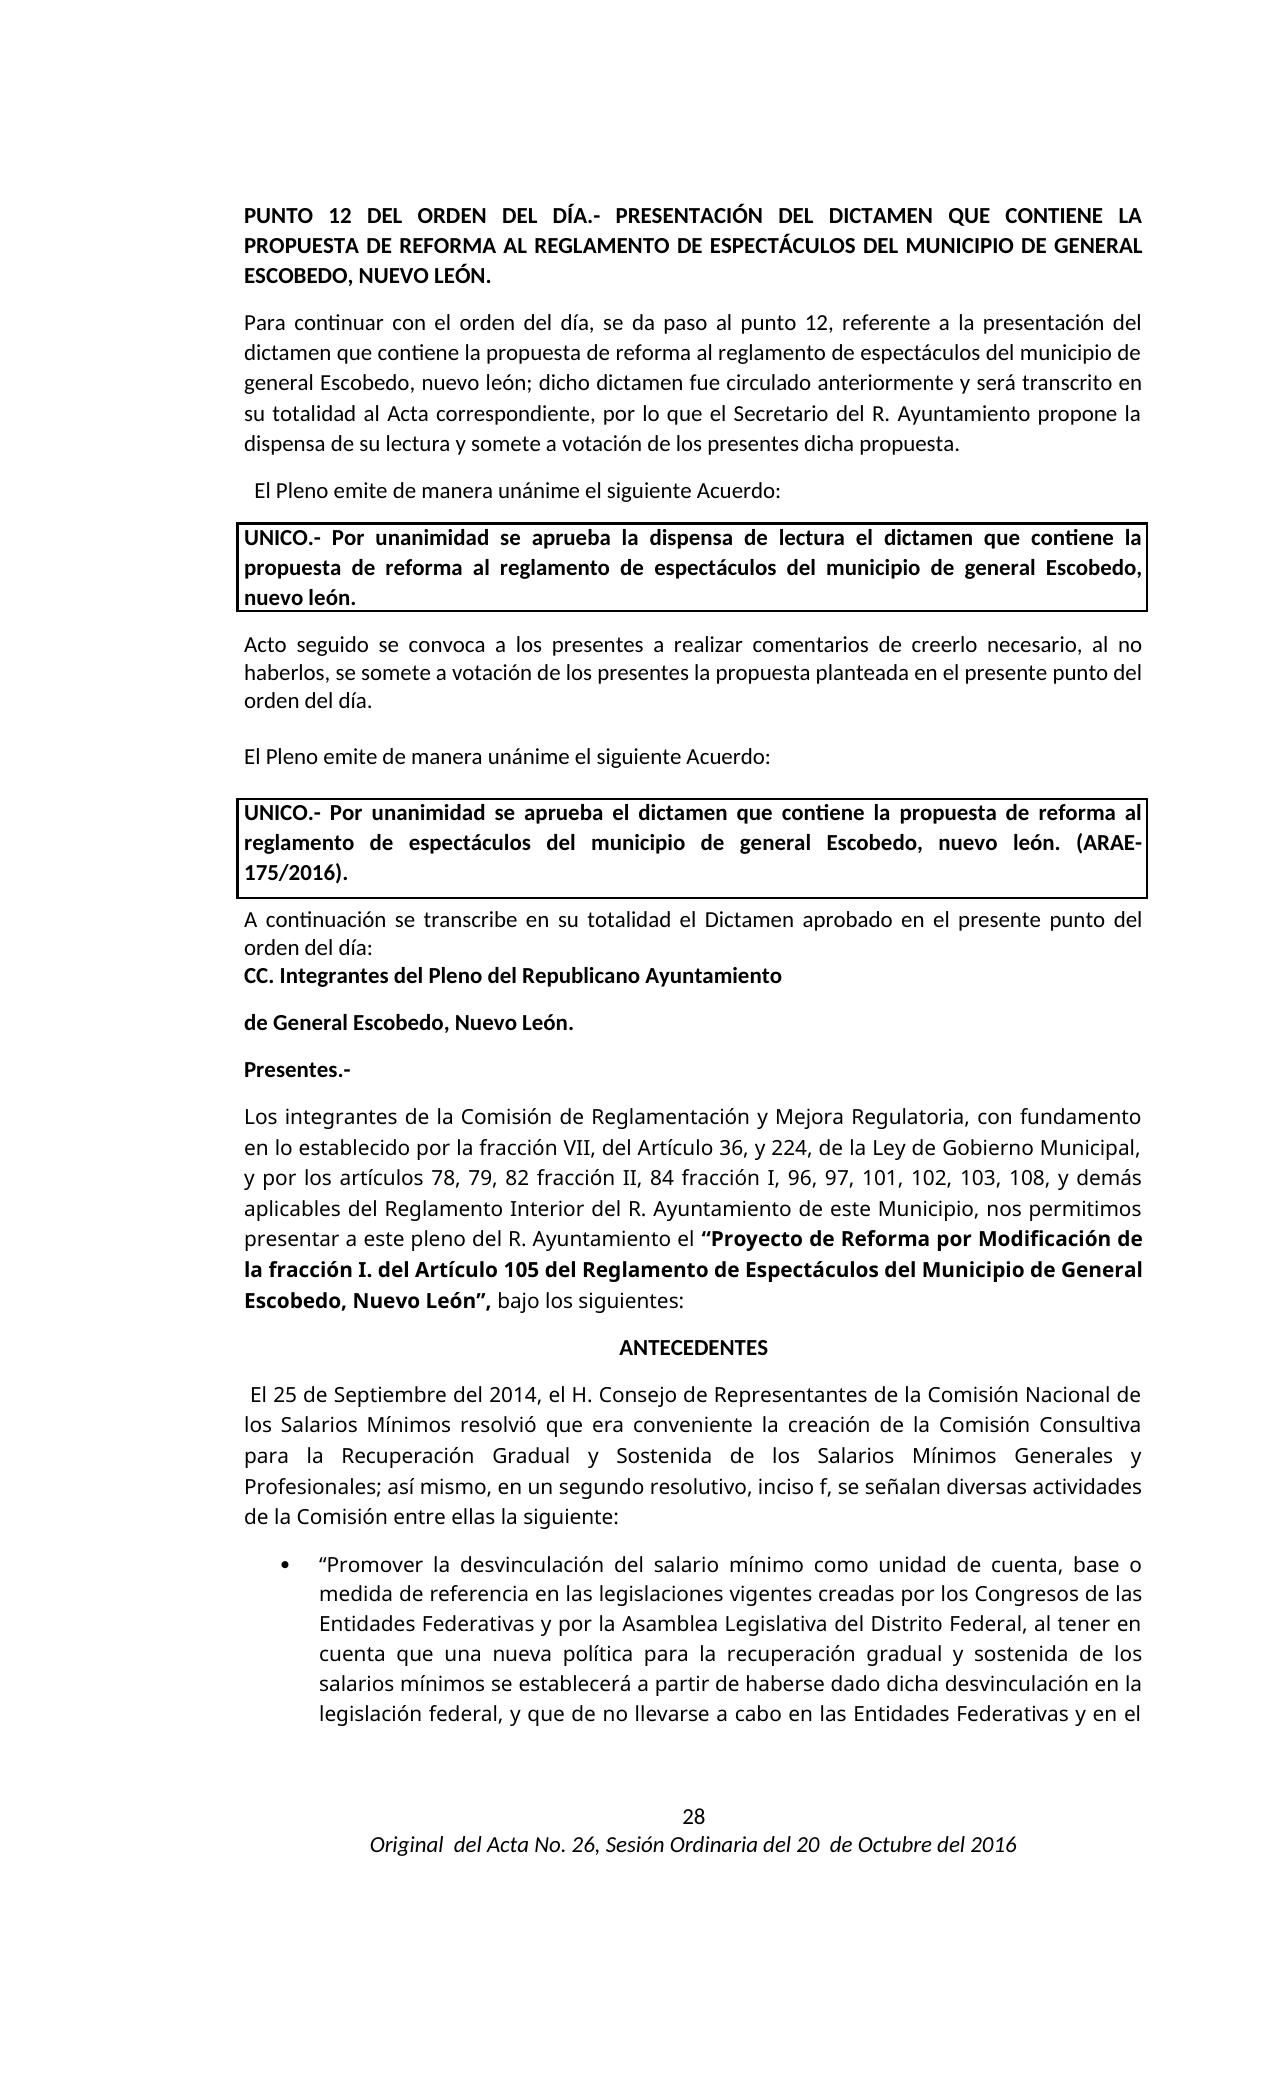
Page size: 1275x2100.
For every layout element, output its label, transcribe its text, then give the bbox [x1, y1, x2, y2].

text Los integrantes de la Comisión de Reglamentación y Mejora Regulatoria, con fundamento en lo establecido por la fracción VII, del Artículo 36, y 224, de la Ley de Gobierno Municipal, y por los artículos 78, 79, 82 fracción II, 84 fracción I, 96, 97, 101, 102, 103, 108, y demás aplicables del Reglamento Interior del R. Ayuntamiento de este Municipio, nos permitimos presentar a este pleno del R. Ayuntamiento el “Proyecto de Reforma por Modificación de la fracción I. del Artículo 105 del Reglamento de Espectáculos del Municipio de General Escobedo, Nuevo León”, bajo los siguientes: [244, 1102, 1143, 1314]
text El 25 de Septiembre del 2014, el H. Consejo de Representantes de la Comisión Nacional de los Salarios Mínimos resolvió que era conveniente la creación de la Comisión Consultiva para la Recuperación Gradual y Sostenida de los Salarios Mínimos Generales y Profesionales; así mismo, en un segundo resolutivo, inciso f, se señalan diversas actividades de la Comisión entre ellas la siguiente: [244, 1380, 1143, 1531]
text de General Escobedo, Nuevo León. [244, 1008, 1143, 1036]
text ANTECEDENTES [244, 1333, 1143, 1361]
text El Pleno emite de manera unánime el siguiente Acuerdo: [244, 742, 1145, 770]
text UNICO.- Por unanimidad se aprueba la dispensa de lectura el dictamen que contiene la propuesta de reforma al reglamento de espectáculos del municipio de general Escobedo, nuevo león. [244, 525, 1143, 610]
text UNICO.- Por unanimidad se aprueba el dictamen que contiene la propuesta de reforma al reglamento de espectáculos del municipio de general Escobedo, nuevo león. (ARAE-175/2016). [244, 800, 1143, 887]
text Para continuar con el orden del día, se da paso al punto 12, referente a la presentación del dictamen que contiene la propuesta de reforma al reglamento de espectáculos del municipio de general Escobedo, nuevo león; dicho dictamen fue circulado anteriormente y será transcrito en su totalidad al Acta correspondiente, por lo que el Secretario del R. Ayuntamiento propone la dispensa de su lectura y somete a votación de los presentes dicha propuesta. [244, 308, 1143, 457]
text A continuación se transcribe en su totalidad el Dictamen aprobado en el presente punto del orden del día: [244, 905, 1145, 961]
text El Pleno emite de manera unánime el siguiente Acuerdo: [244, 476, 1143, 504]
text CC. Integrantes del Pleno del Republicano Ayuntamiento [244, 961, 1143, 989]
text Presentes.- [244, 1055, 1143, 1083]
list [281, 1550, 1143, 1727]
text Acto seguido se convoca a los presentes a realizar comentarios de creerlo necesario, al no haberlos, se somete a votación de los presentes la propuesta planteada en el presente punto del orden del día. [244, 630, 1145, 714]
text PUNTO 12 DEL ORDEN DEL DÍA.- PRESENTACIÓN DEL DICTAMEN QUE CONTIENE LA PROPUESTA DE REFORMA AL REGLAMENTO DE ESPECTÁCULOS DEL MUNICIPIO DE GENERAL ESCOBEDO, NUEVO LEÓN. [244, 201, 1143, 289]
